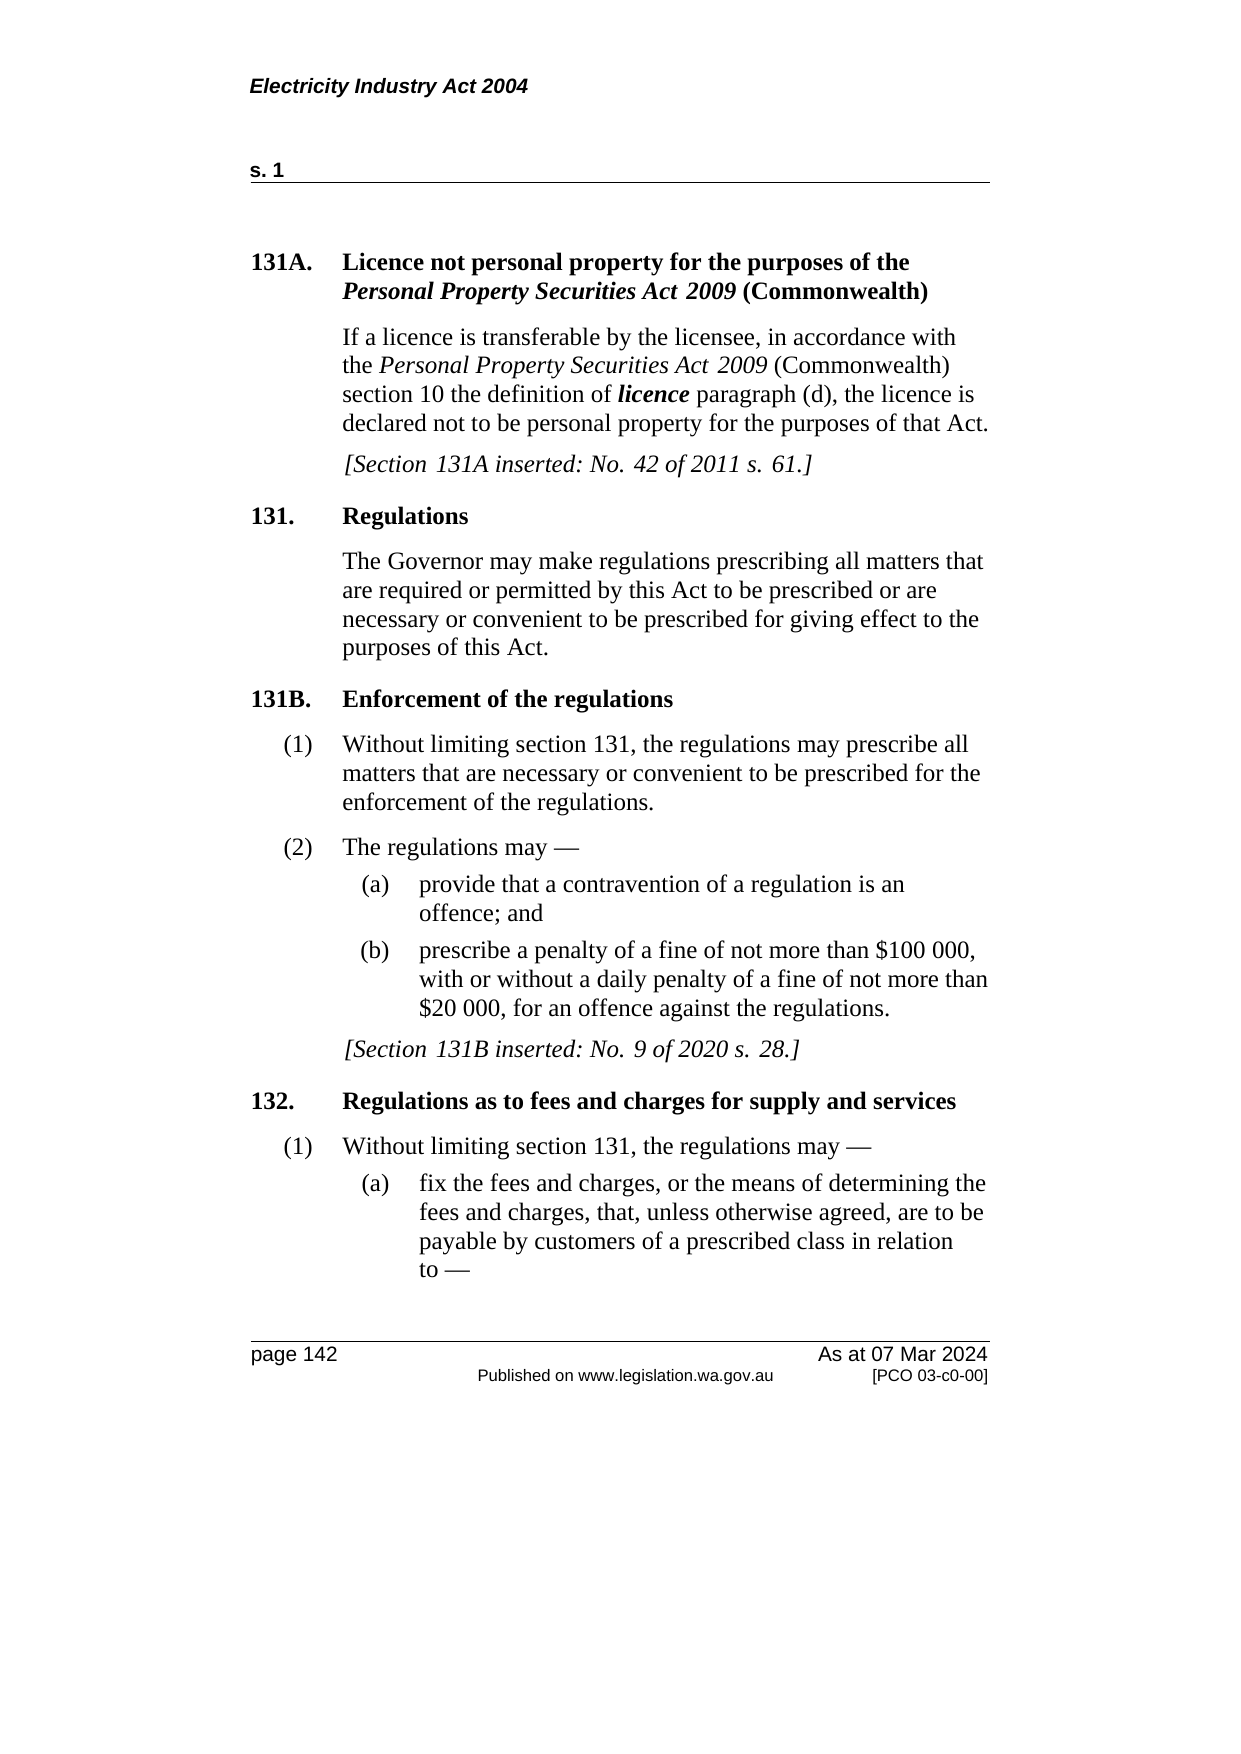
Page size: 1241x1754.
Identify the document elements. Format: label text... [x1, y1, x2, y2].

text (2) The regulations may — [251, 832, 990, 861]
text (a) fix the fees and charges, or the means of determining the fees and charges, that, unless otherwise agreed, are to be payable by customers of a prescribed class in relation to — [251, 1168, 990, 1283]
text [Section 131B inserted: No. 9 of 2020 s. 28.] [251, 1034, 990, 1063]
text [Section 131A inserted: No. 42 of 2011 s. 61.] [251, 449, 990, 478]
subtitle 131. Regulations [251, 501, 990, 529]
text (a) provide that a contravention of a regulation is an offence; and [251, 869, 990, 927]
subtitle 131B. Enforcement of the regulations [251, 684, 990, 713]
text (b) prescribe a penalty of a fine of not more than $100 000, with or without a daily penalty of a fine of not more than $20 000, for an offence against the regulations. [251, 935, 990, 1022]
text (1) Without limiting section 131, the regulations may prescribe all matters that are necessary or convenient to be prescribed for the enforcement of the regulations. [251, 729, 990, 816]
subtitle 131A. Licence not personal property for the purposes of the Personal Property Securities Act 2009 (Commonwealth) [251, 247, 990, 305]
text If a licence is transferable by the licensee, in accordance with the Personal Property Securities Act 2009 (Commonwealth) section 10 the definition of licence paragraph (d), the licence is declared not to be personal property for the purposes of that Act. [251, 322, 990, 437]
text (1) Without limiting section 131, the regulations may — [251, 1131, 990, 1160]
subtitle 132. Regulations as to fees and charges for supply and services [251, 1086, 990, 1114]
text The Governor may make regulations prescribing all matters that are required or permitted by this Act to be prescribed or are necessary or convenient to be prescribed for giving effect to the purposes of this Act. [251, 546, 990, 661]
